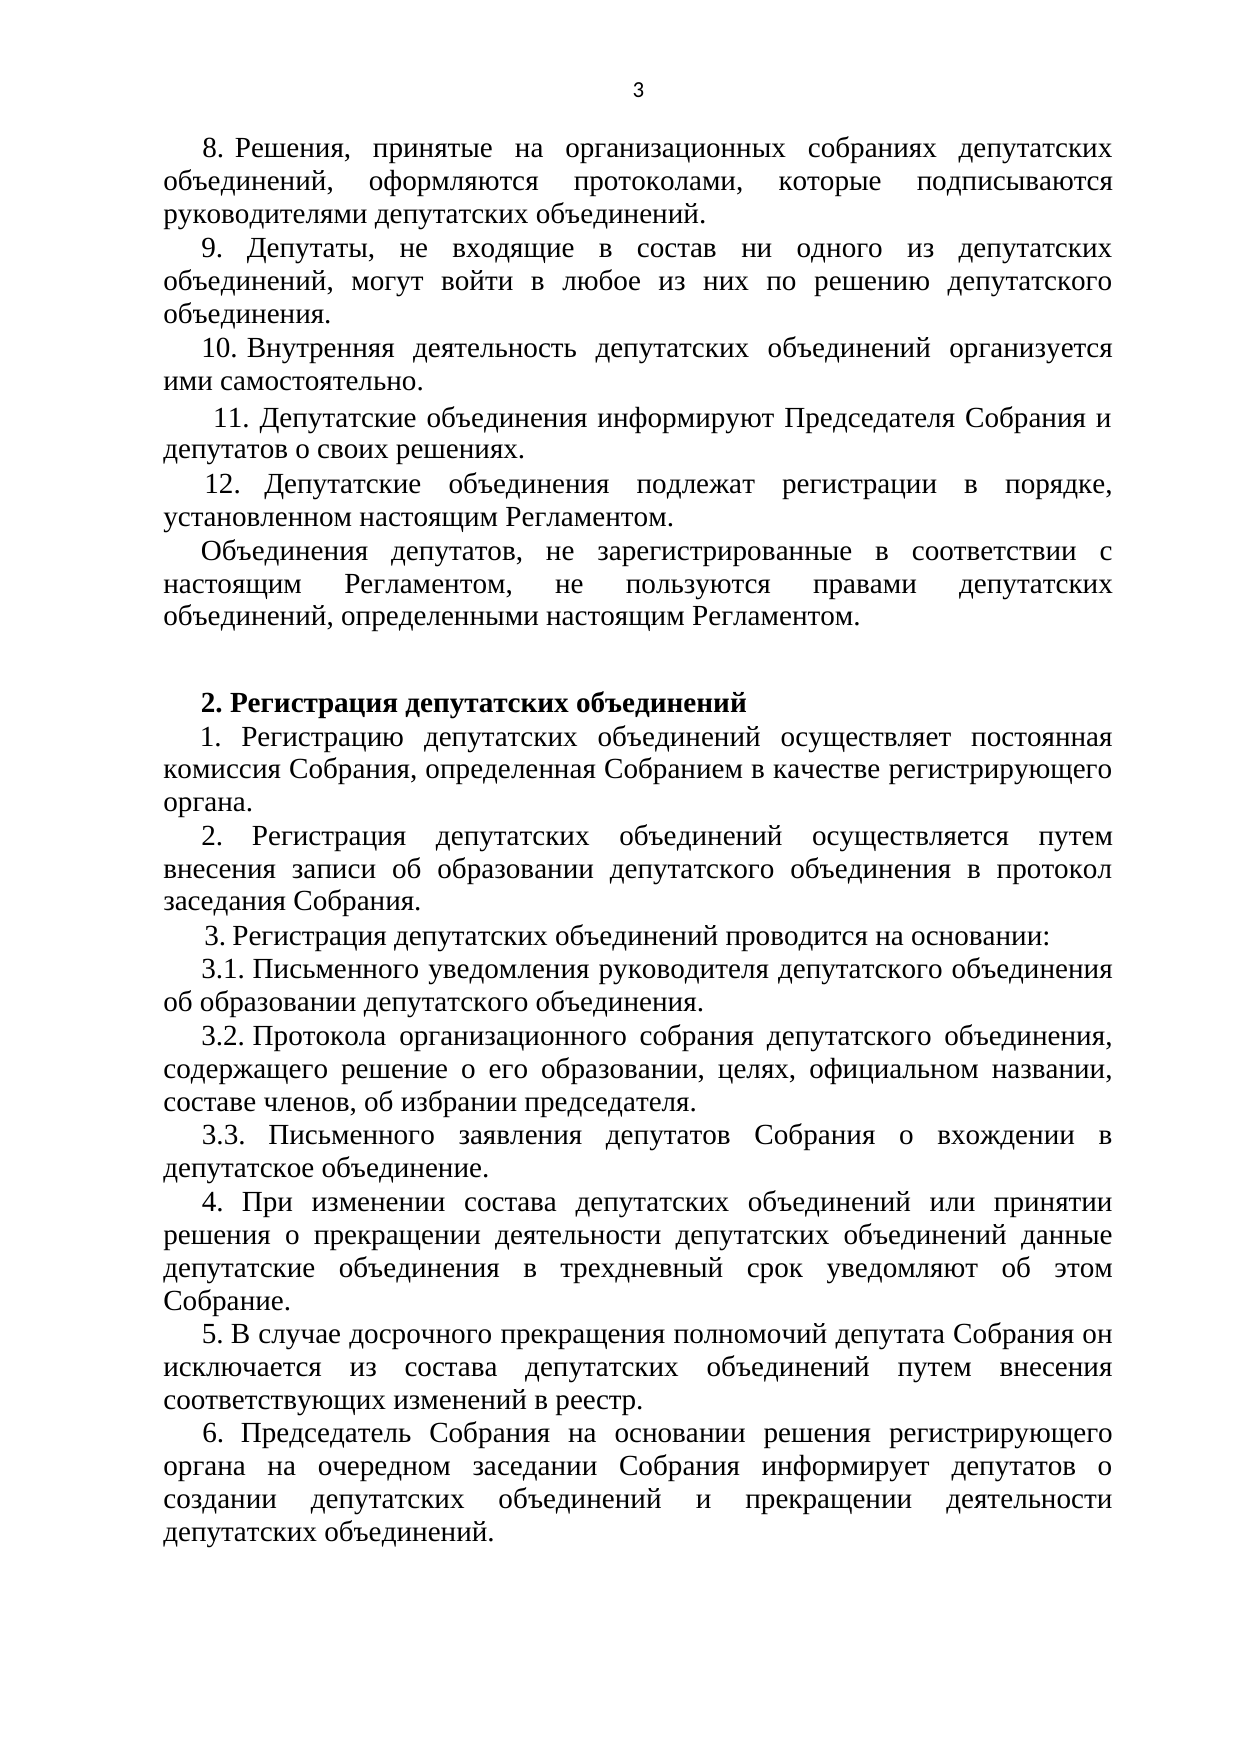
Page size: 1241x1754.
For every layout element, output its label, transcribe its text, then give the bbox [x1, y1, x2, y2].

list Протокола организационного собрания депутатского объединения, содержащего решение о его образовании, целях, официальном названии, составе членов, об избрании председателя. [163, 1019, 1113, 1118]
text 11. Депутатские объединения информируют Председателя Собрания и депутатов о своих решениях. [163, 402, 1113, 465]
text 1. Регистрацию депутатских объединений осуществляет постоянная комиссия Собрания, определенная Собранием в качестве регистрирующего органа. [163, 720, 1113, 818]
text 5. В случае досрочного прекращения полномочий депутата Собрания он исключается из состава депутатских объединений путем внесения соответствующих изменений в реестр. [163, 1317, 1113, 1416]
text 3. Регистрация депутатских объединений проводится на основании: [204, 919, 1113, 952]
text 4. При изменении состава депутатских объединений или принятии решения о прекращении деятельности депутатских объединений данные депутатские объединения в трехдневный срок уведомляют об этом Собрание. [163, 1185, 1113, 1317]
text 12. Депутатские объединения подлежат регистрации в порядке, установленном настоящим Регламентом. [163, 468, 1113, 533]
text 2. Регистрация депутатских объединений осуществляется путем внесения записи об образовании депутатского объединения в протокол заседания Собрания. [163, 820, 1113, 917]
text Объединения депутатов, не зарегистрированные в соответствии с настоящим Регламентом, не пользуются правами депутатских объединений, определенными настоящим Регламентом. [163, 535, 1113, 632]
text 3.3. Письменного заявления депутатов Собрания о вхождении в депутатское объединение. [163, 1118, 1113, 1184]
list Депутаты, не входящие в состав ни одного из депутатских объединений, могут войти в любое из них по решению депутатского объединения. [163, 231, 1113, 330]
list Письменного уведомления руководителя депутатского объединения об образовании депутатского объединения. [163, 952, 1113, 1018]
text 8. Решения, принятые на организационных собраниях депутатских объединений, оформляются протоколами, которые подписываются руководителями депутатских объединений. [163, 131, 1113, 230]
text 2. Регистрация депутатских объединений [163, 686, 1113, 719]
text 6. Председатель Собрания на основании решения регистрирующего органа на очередном заседании Собрания информирует депутатов о создании депутатских объединений и прекращении деятельности депутатских объединений. [163, 1416, 1113, 1548]
list Внутренняя деятельность депутатских объединений организуется ими самостоятельно. [163, 331, 1113, 397]
